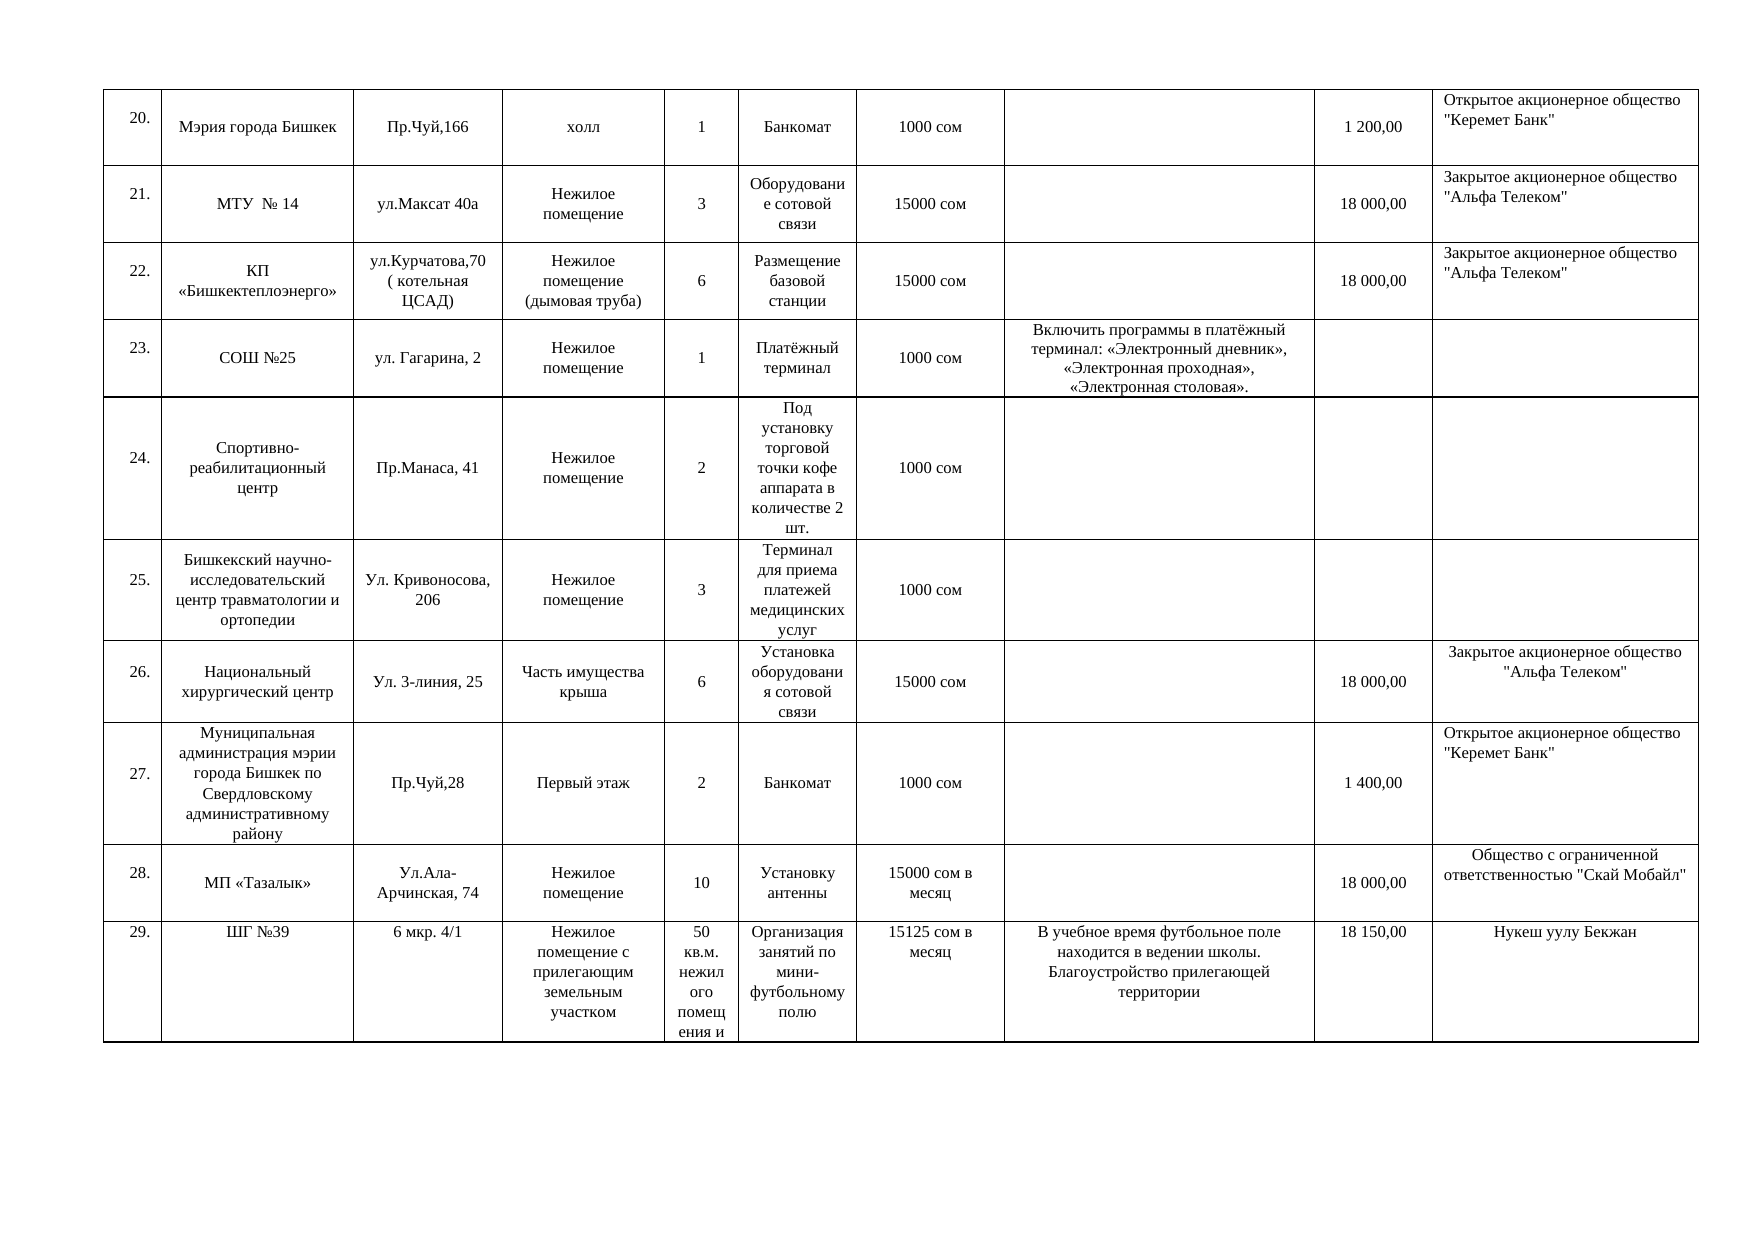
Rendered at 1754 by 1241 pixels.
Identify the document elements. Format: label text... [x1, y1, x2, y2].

table_cell 2 [665, 723, 738, 844]
table_cell [1433, 540, 1698, 640]
table_cell Первый этаж [503, 723, 664, 844]
table_cell МТУ № 14 [162, 166, 353, 242]
table_cell 6 [665, 243, 738, 319]
table_cell 6 мкр. 4/1 [354, 922, 502, 1041]
table_cell 2 [665, 398, 738, 538]
table_cell 1 [665, 320, 738, 396]
table_cell [1433, 320, 1698, 396]
table_cell 6 [665, 641, 738, 722]
table_cell Размещение базовой станции [739, 243, 856, 319]
table_cell Мэрия города Бишкек [162, 90, 353, 165]
table_cell 1000 сом [857, 723, 1004, 844]
table_cell Нежилое помещение (дымовая труба) [503, 243, 664, 319]
table_cell холл [503, 90, 664, 165]
table_cell МП «Тазалык» [162, 845, 353, 921]
table_cell Установку антенны [739, 845, 856, 921]
table_cell Муниципальная администрация мэрии города Бишкек по Свердловскому административному району [162, 723, 353, 844]
table_cell [104, 641, 161, 722]
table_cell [665, 922, 738, 1041]
table_cell 3 [665, 166, 738, 242]
table_cell 1000 сом [857, 540, 1004, 640]
table_cell 1 [665, 90, 738, 165]
table_cell Общество с ограниченной ответственностью "Скай Мобайл" [1433, 845, 1698, 921]
table_cell 15000 сом [857, 243, 1004, 319]
table_cell [1005, 540, 1314, 640]
table_cell Ул.Ала-Арчинская, 74 [354, 845, 502, 921]
table_cell Нежилое помещение [503, 166, 664, 242]
table_cell [104, 320, 161, 396]
table_cell [1005, 845, 1314, 921]
table_cell Платёжный терминал [739, 320, 856, 396]
table_cell [104, 723, 161, 844]
table_cell Терминал для приема платежей медицинских услуг [739, 540, 856, 640]
table_cell СОШ №25 [162, 320, 353, 396]
table_cell ул.Максат 40а [354, 166, 502, 242]
table_cell Нежилое помещение [503, 540, 664, 640]
table_cell Установка оборудования сотовой связи [739, 641, 856, 722]
table_cell 1 400,00 [1315, 723, 1432, 844]
table_cell ул. Гагарина, 2 [354, 320, 502, 396]
table_cell Закрытое акционерное общество "Альфа Телеком" [1433, 166, 1698, 242]
table_cell [104, 922, 161, 1041]
table_cell [1005, 723, 1314, 844]
table_cell Пр.Чуй,166 [354, 90, 502, 165]
table_cell 1000 сом [857, 398, 1004, 538]
table_cell [1315, 540, 1432, 640]
table_cell 18 150,00 [1315, 922, 1432, 1041]
table_cell 15000 сом [857, 641, 1004, 722]
table_cell 3 [665, 540, 738, 640]
table_cell ШГ №39 [162, 922, 353, 1041]
table_cell [104, 90, 161, 165]
table_cell [104, 845, 161, 921]
table_cell [1005, 398, 1314, 538]
table_cell КП «Бишкектеплоэнерго» [162, 243, 353, 319]
table_cell Нежилое помещение [503, 398, 664, 538]
table_cell Часть имущества крыша [503, 641, 664, 722]
table_cell 18 000,00 [1315, 243, 1432, 319]
table_cell Спортивно-реабилитационный центр [162, 398, 353, 538]
table_cell 15000 сом в месяц [857, 845, 1004, 921]
table_cell 15000 сом [857, 166, 1004, 242]
table_cell Нукеш уулу Бекжан [1433, 922, 1698, 1041]
table_cell Открытое акционерное общество "Керемет Банк" [1433, 723, 1698, 844]
table_cell Закрытое акционерное общество "Альфа Телеком" [1433, 641, 1698, 722]
table_cell Бишкекский научно-исследовательский центр травматологии и ортопедии [162, 540, 353, 640]
table_cell Оборудование сотовой связи [739, 166, 856, 242]
table_cell Нежилое помещение [503, 320, 664, 396]
table_cell Национальный хирургический центр [162, 641, 353, 722]
table_cell [1005, 243, 1314, 319]
table_cell 18 000,00 [1315, 166, 1432, 242]
table_cell Пр.Чуй,28 [354, 723, 502, 844]
table_cell [1315, 398, 1432, 538]
table_cell 15125 сом в месяц [857, 922, 1004, 1041]
table_cell Пр.Манаса, 41 [354, 398, 502, 538]
table_cell Банкомат [739, 90, 856, 165]
table_cell Закрытое акционерное общество "Альфа Телеком" [1433, 243, 1698, 319]
table_cell [1005, 166, 1314, 242]
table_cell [1433, 90, 1698, 165]
table_cell Ул. Кривоносова, 206 [354, 540, 502, 640]
table_cell 1000 сом [857, 320, 1004, 396]
table_cell Включить программы в платёжный терминал: «Электронный дневник», «Электронная проходная», «Электронная столовая». [1005, 320, 1314, 396]
table_cell [104, 243, 161, 319]
table_cell Нежилое помещение [503, 845, 664, 921]
table_cell [104, 398, 161, 538]
table_cell [1315, 320, 1432, 396]
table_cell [1005, 922, 1314, 1041]
table_cell [1005, 641, 1314, 722]
table_cell 1000 сом [857, 90, 1004, 165]
table_cell Под установку торговой точки кофе аппарата в количестве 2 шт. [739, 398, 856, 538]
table_cell [104, 540, 161, 640]
table_cell 18 000,00 [1315, 845, 1432, 921]
table_cell 18 000,00 [1315, 641, 1432, 722]
table_cell 10 [665, 845, 738, 921]
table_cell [503, 922, 664, 1041]
table_cell Банкомат [739, 723, 856, 844]
table_cell 1 200,00 [1315, 90, 1432, 165]
table_cell ул.Курчатова,70 ( котельная ЦСАД) [354, 243, 502, 319]
table_cell Ул. 3-линия, 25 [354, 641, 502, 722]
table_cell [739, 922, 856, 1041]
table_cell [1005, 90, 1314, 165]
table_cell [1433, 398, 1698, 538]
table_cell [104, 166, 161, 242]
